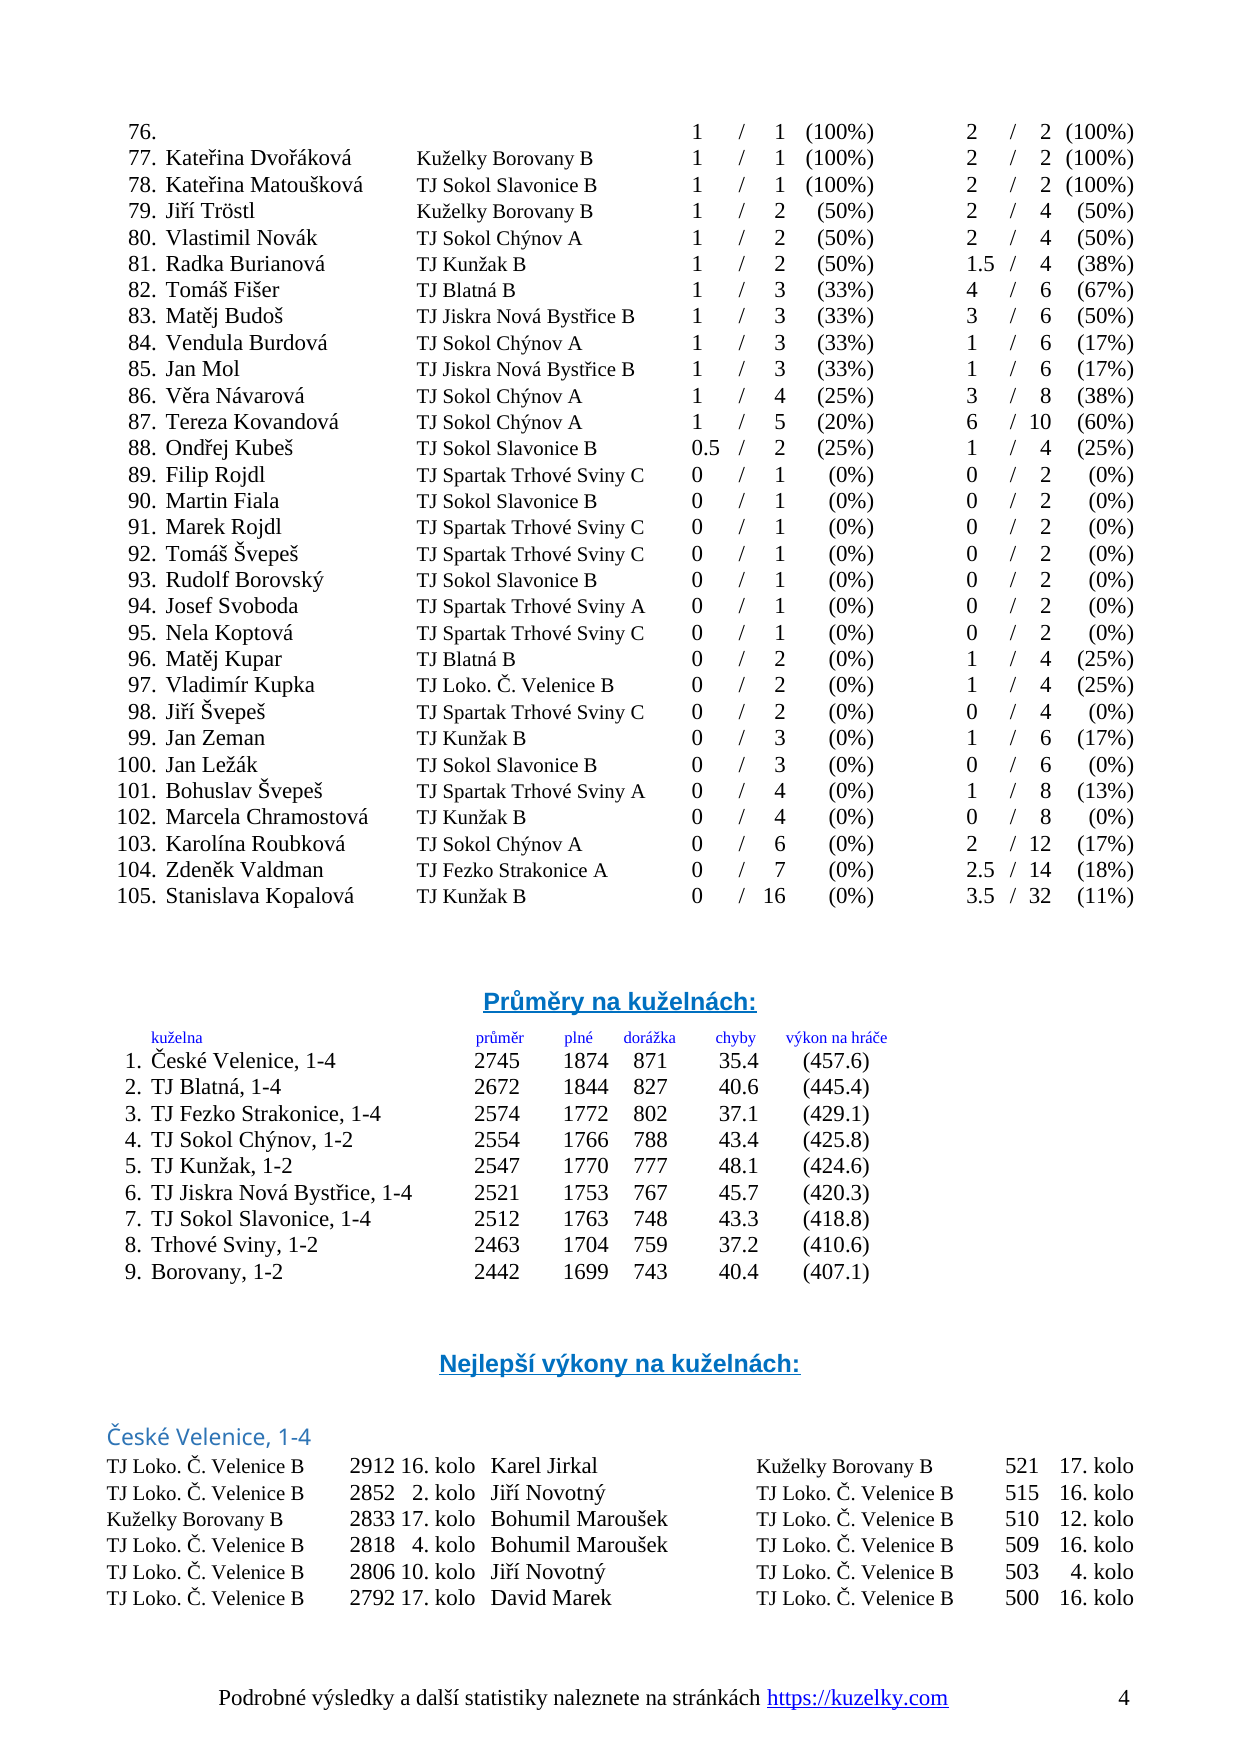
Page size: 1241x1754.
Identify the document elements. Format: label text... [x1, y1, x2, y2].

text Kuželky Borovany B 2833 17. kolo Bohumil Maroušek TJ Loko. Č. Velenice B 510 12. kolo [106, 1505, 1134, 1531]
text 92. Tomáš Švepeš TJ Spartak Trhové Sviny C 0 / 1 (0%) 0 / 2 (0%) [106, 540, 1134, 566]
text 80. Vlastimil Novák TJ Sokol Chýnov A 1 / 2 (50%) 2 / 4 (50%) [106, 223, 1134, 250]
text TJ Loko. Č. Velenice B 2852 2. kolo Jiří Novotný TJ Loko. Č. Velenice B 515 16. kolo [106, 1479, 1134, 1505]
text 89. Filip Rojdl TJ Spartak Trhové Sviny C 0 / 1 (0%) 0 / 2 (0%) [106, 461, 1134, 487]
text TJ Loko. Č. Velenice B 2818 4. kolo Bohumil Maroušek TJ Loko. Č. Velenice B 509 16. kolo [106, 1531, 1134, 1558]
text 6. TJ Jiskra Nová Bystřice, 1-4 2521 1753 767 45.7 (420.3) [106, 1179, 1134, 1205]
text 101. Bohuslav Švepeš TJ Spartak Trhové Sviny A 0 / 4 (0%) 1 / 8 (13%) [106, 777, 1134, 803]
text 82. Tomáš Fišer TJ Blatná B 1 / 3 (33%) 4 / 6 (67%) [106, 276, 1134, 303]
text TJ Loko. Č. Velenice B 2806 10. kolo Jiří Novotný TJ Loko. Č. Velenice B 503 4. kolo [106, 1558, 1134, 1584]
text 104. Zdeněk Valdman TJ Fezko Strakonice A 0 / 7 (0%) 2.5 / 14 (18%) [106, 856, 1134, 882]
text 9. Borovany, 1-2 2442 1699 743 40.4 (407.1) [106, 1258, 1134, 1284]
text 4. TJ Sokol Chýnov, 1-2 2554 1766 788 43.4 (425.8) [106, 1126, 1134, 1152]
text 85. Jan Mol TJ Jiskra Nová Bystřice B 1 / 3 (33%) 1 / 6 (17%) [106, 355, 1134, 382]
text 98. Jiří Švepeš TJ Spartak Trhové Sviny C 0 / 2 (0%) 0 / 4 (0%) [106, 698, 1134, 724]
text 103. Karolína Roubková TJ Sokol Chýnov A 0 / 6 (0%) 2 / 12 (17%) [106, 830, 1134, 856]
text 100. Jan Ležák TJ Sokol Slavonice B 0 / 3 (0%) 0 / 6 (0%) [106, 751, 1134, 777]
subtitle České Velenice, 1-4 [106, 1421, 1134, 1452]
text 88. Ondřej Kubeš TJ Sokol Slavonice B 0.5 / 2 (25%) 1 / 4 (25%) [106, 434, 1134, 461]
text 84. Vendula Burdová TJ Sokol Chýnov A 1 / 3 (33%) 1 / 6 (17%) [106, 329, 1134, 355]
text 90. Martin Fiala TJ Sokol Slavonice B 0 / 1 (0%) 0 / 2 (0%) [106, 487, 1134, 513]
text 91. Marek Rojdl TJ Spartak Trhové Sviny C 0 / 1 (0%) 0 / 2 (0%) [106, 513, 1134, 540]
text 86. Věra Návarová TJ Sokol Chýnov A 1 / 4 (25%) 3 / 8 (38%) [106, 382, 1134, 408]
text 76. 1 / 1 (100%) 2 / 2 (100%) [106, 118, 1134, 144]
text 83. Matěj Budoš TJ Jiskra Nová Bystřice B 1 / 3 (33%) 3 / 6 (50%) [106, 303, 1134, 329]
text kuželna průměr plné dorážka chyby výkon na hráče [106, 1028, 1134, 1047]
text 2. TJ Blatná, 1-4 2672 1844 827 40.6 (445.4) [106, 1073, 1134, 1099]
text 77. Kateřina Dvořáková Kuželky Borovany B 1 / 1 (100%) 2 / 2 (100%) [106, 144, 1134, 171]
text 96. Matěj Kupar TJ Blatná B 0 / 2 (0%) 1 / 4 (25%) [106, 645, 1134, 672]
text TJ Loko. Č. Velenice B 2912 16. kolo Karel Jirkal Kuželky Borovany B 521 17. kolo [106, 1452, 1134, 1479]
text 79. Jiří Tröstl Kuželky Borovany B 1 / 2 (50%) 2 / 4 (50%) [106, 197, 1134, 223]
text 5. TJ Kunžak, 1-2 2547 1770 777 48.1 (424.6) [106, 1152, 1134, 1179]
text 87. Tereza Kovandová TJ Sokol Chýnov A 1 / 5 (20%) 6 / 10 (60%) [106, 408, 1134, 434]
text 97. Vladimír Kupka TJ Loko. Č. Velenice B 0 / 2 (0%) 1 / 4 (25%) [106, 672, 1134, 698]
text 8. Trhové Sviny, 1-2 2463 1704 759 37.2 (410.6) [106, 1231, 1134, 1258]
text Nejlepší výkony na kuželnách: [94, 1349, 1145, 1378]
text 1. České Velenice, 1-4 2745 1874 871 35.4 (457.6) [106, 1047, 1134, 1073]
text 3. TJ Fezko Strakonice, 1-4 2574 1772 802 37.1 (429.1) [106, 1099, 1134, 1126]
text 81. Radka Burianová TJ Kunžak B 1 / 2 (50%) 1.5 / 4 (38%) [106, 250, 1134, 276]
text 78. Kateřina Matoušková TJ Sokol Slavonice B 1 / 1 (100%) 2 / 2 (100%) [106, 171, 1134, 197]
text 102. Marcela Chramostová TJ Kunžak B 0 / 4 (0%) 0 / 8 (0%) [106, 803, 1134, 830]
text 95. Nela Koptová TJ Spartak Trhové Sviny C 0 / 1 (0%) 0 / 2 (0%) [106, 619, 1134, 645]
text 99. Jan Zeman TJ Kunžak B 0 / 3 (0%) 1 / 6 (17%) [106, 724, 1134, 751]
text Průměry na kuželnách: [94, 986, 1145, 1015]
text 7. TJ Sokol Slavonice, 1-4 2512 1763 748 43.3 (418.8) [106, 1205, 1134, 1231]
text 93. Rudolf Borovský TJ Sokol Slavonice B 0 / 1 (0%) 0 / 2 (0%) [106, 566, 1134, 592]
text 105. Stanislava Kopalová TJ Kunžak B 0 / 16 (0%) 3.5 / 32 (11%) [106, 882, 1134, 909]
text 94. Josef Svoboda TJ Spartak Trhové Sviny A 0 / 1 (0%) 0 / 2 (0%) [106, 592, 1134, 619]
text TJ Loko. Č. Velenice B 2792 17. kolo David Marek TJ Loko. Č. Velenice B 500 16. kolo [106, 1584, 1134, 1610]
